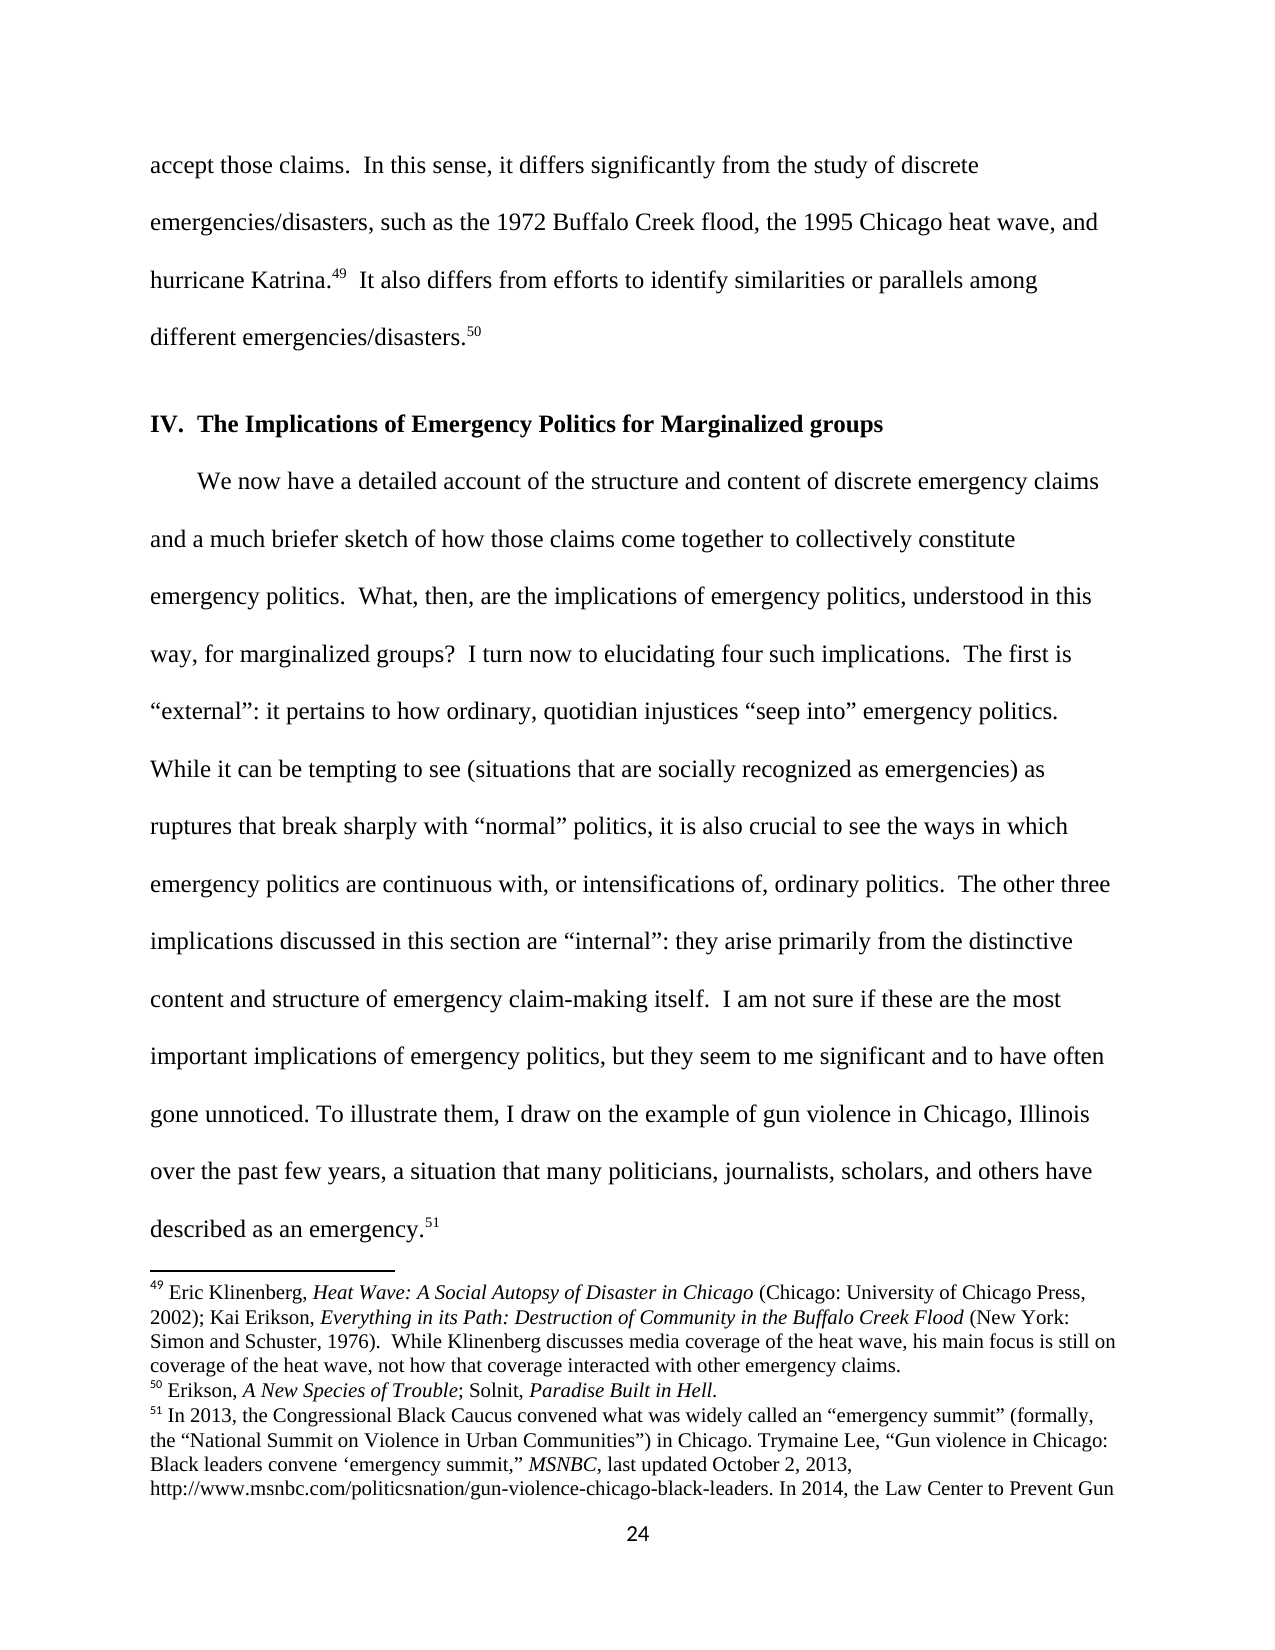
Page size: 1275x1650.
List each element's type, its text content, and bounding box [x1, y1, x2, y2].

text We now have a detailed account of the structure and content of discrete emergency claims and a much briefer sketch of how those claims come together to collectively constitute emergency politics. What, then, are the implications of emergency politics, understood in this way, for marginalized groups? I turn now to elucidating four such implications. The first is “external”: it pertains to how ordinary, quotidian injustices “seep into” emergency politics. While it can be tempting to see (situations that are socially recognized as emergencies) as ruptures that break sharply with “normal” politics, it is also crucial to see the ways in which emergency politics are continuous with, or intensifications of, ordinary politics. The other three implications discussed in this section are “internal”: they arise primarily from the distinctive content and structure of emergency claim-making itself. I am not sure if these are the most important implications of emergency politics, but they seem to me significant and to have often gone unnoticed. To illustrate them, I draw on the example of gun violence in Chicago, Illinois over the past few years, a situation that many politicians, journalists, scholars, and others have described as an emergency. [150, 466, 1125, 1242]
list The Implications of Emergency Politics for Marginalized groups [150, 409, 1125, 437]
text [150, 150, 1125, 351]
